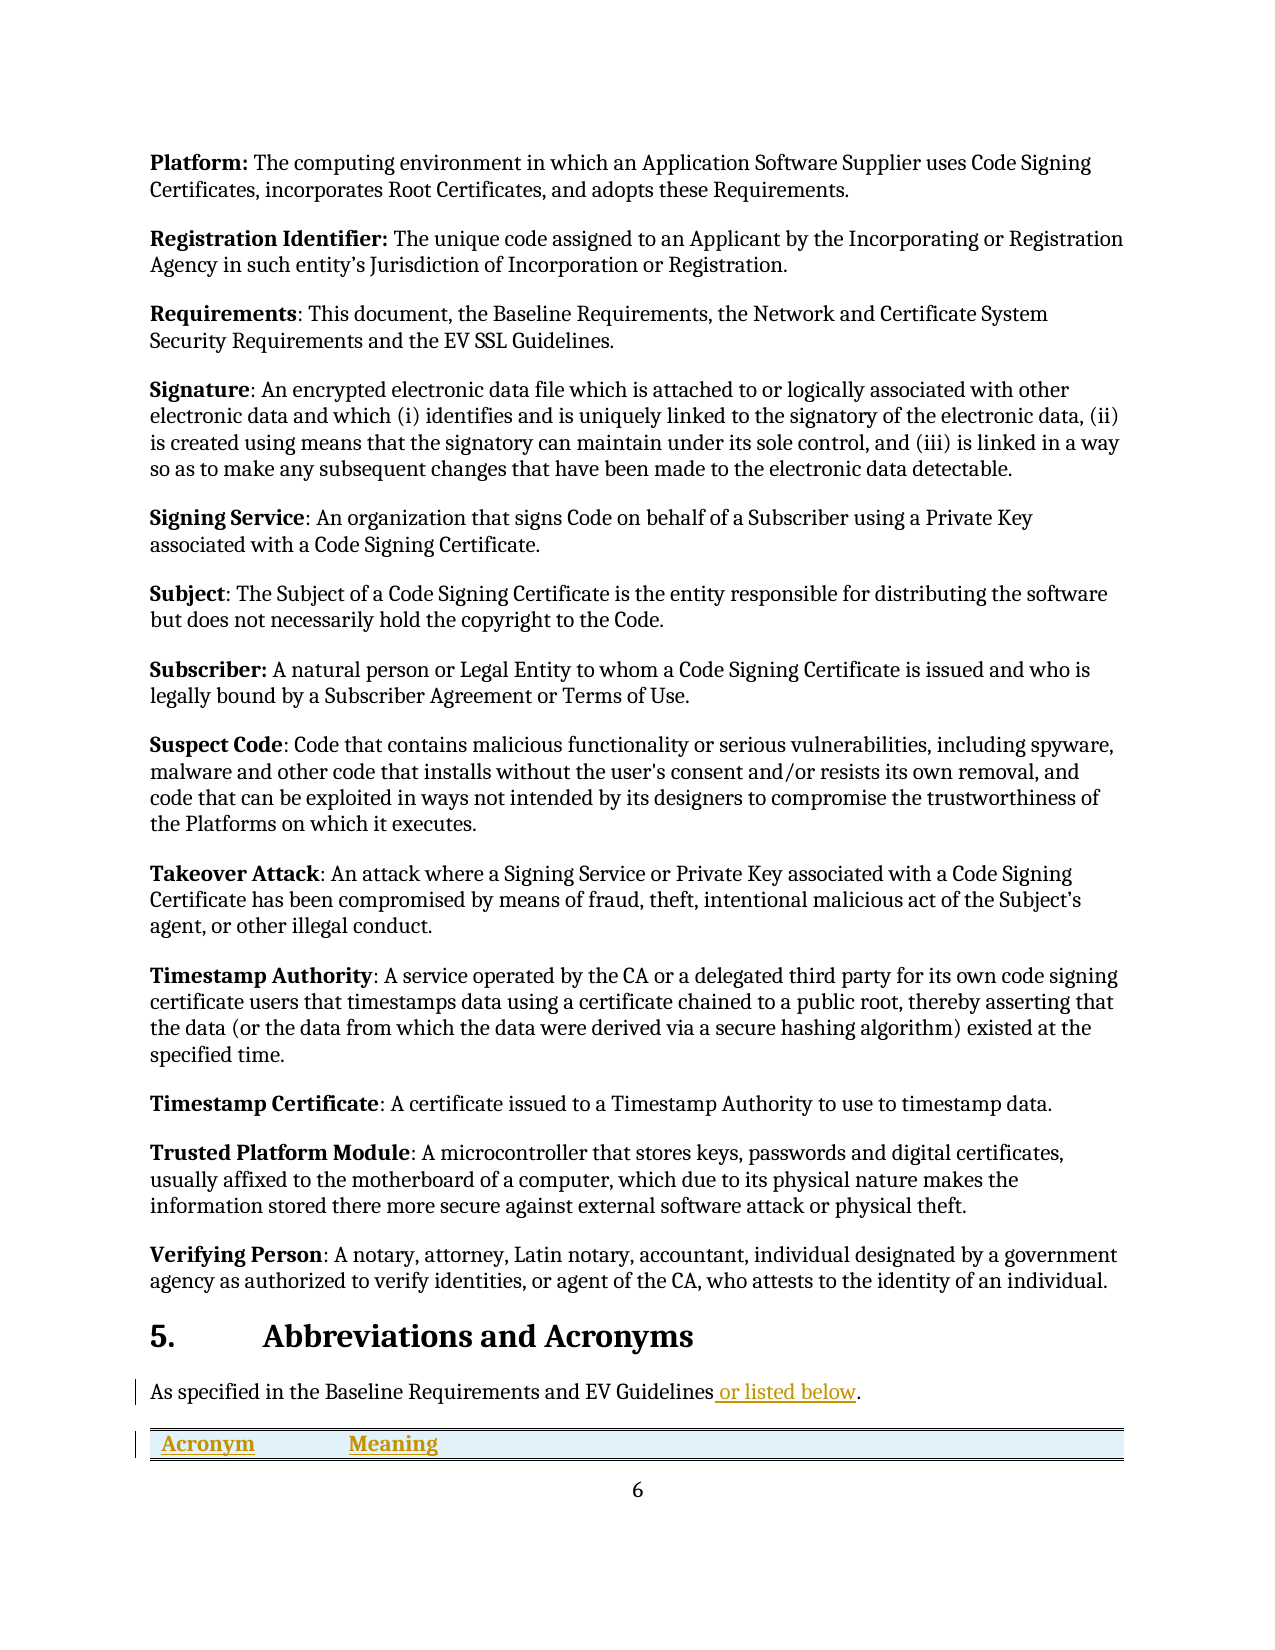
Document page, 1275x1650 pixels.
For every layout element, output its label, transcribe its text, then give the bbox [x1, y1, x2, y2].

subtitle Abbreviations and Acronyms [150, 1318, 1125, 1356]
text Signing Service: An organization that signs Code on behalf of a Subscriber using a Private Key associated with a Code Signing Certificate. [150, 505, 1125, 558]
text Requirements: This document, the Baseline Requirements, the Network and Certificate System Security Requirements and the EV SSL Guidelines. [150, 301, 1125, 354]
text Signature: An encrypted electronic data file which is attached to or logically associated with other electronic data and which (i) identifies and is uniquely linked to the signatory of the electronic data, (ii) is created using means that the signatory can maintain under its sole control, and (iii) is linked in a way so as to make any subsequent changes that have been made to the electronic data detectable. [150, 377, 1125, 482]
text Takeover Attack: An attack where a Signing Service or Private Key associated with a Code Signing Certificate has been compromised by means of fraud, theft, intentional malicious act of the Subject’s agent, or other illegal conduct. [150, 860, 1125, 939]
text As specified in the Baseline Requirements and EV Guidelines. [150, 1379, 1125, 1405]
text Subscriber: A natural person or Legal Entity to whom a Code Signing Certificate is issued and who is legally bound by a Subscriber Agreement or Terms of Use. [150, 656, 1125, 709]
text Subject: The Subject of a Code Signing Certificate is the entity responsible for distributing the software but does not necessarily hold the copyright to the Code. [150, 581, 1125, 633]
text Suspect Code: Code that contains malicious functionality or serious vulnerabilities, including spyware, malware and other code that installs without the user's consent and/or resists its own removal, and code that can be exploited in ways not intended by its designers to compromise the trustworthiness of the Platforms on which it executes. [150, 732, 1125, 837]
text Timestamp Certificate: A certificate issued to a Timestamp Authority to use to timestamp data. [150, 1091, 1125, 1117]
text Timestamp Authority: A service operated by the CA or a delegated third party for its own code signing certificate users that timestamps data using a certificate chained to a public root, thereby asserting that the data (or the data from which the data were derived via a secure hashing algorithm) existed at the specified time. [150, 962, 1125, 1068]
text Verifying Person: A notary, attorney, Latin notary, accountant, individual designated by a government agency as authorized to verify identities, or agent of the CA, who attests to the identity of an individual. [150, 1242, 1125, 1295]
text Platform: The computing environment in which an Application Software Supplier uses Code Signing Certificates, incorporates Root Certificates, and adopts these Requirements. [150, 150, 1125, 203]
text Registration Identifier: The unique code assigned to an Applicant by the Incorporating or Registration Agency in such entity’s Jurisdiction of Incorporation or Registration. [150, 226, 1125, 278]
text Trusted Platform Module: A microcontroller that stores keys, passwords and digital certificates, usually affixed to the motherboard of a computer, which due to its physical nature makes the information stored there more secure against external software attack or physical theft. [150, 1140, 1125, 1219]
